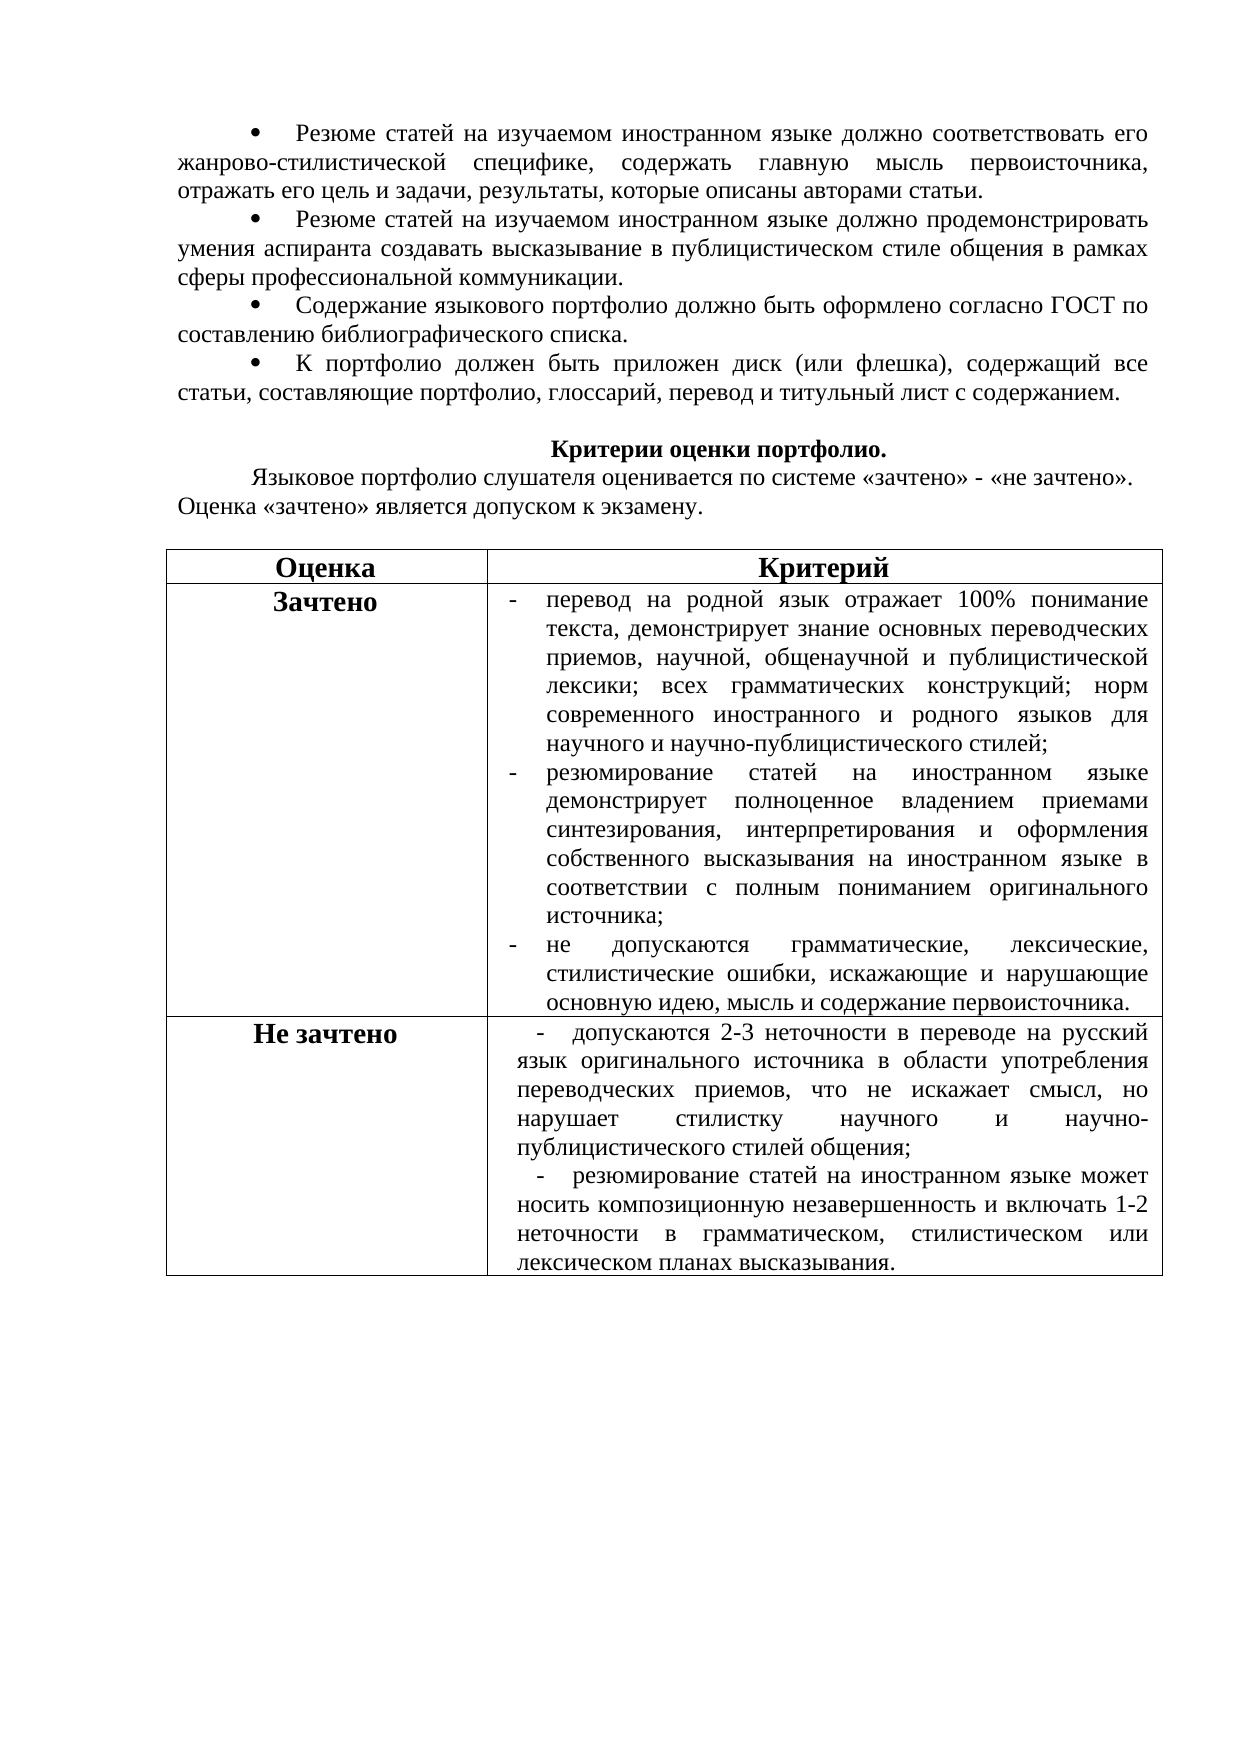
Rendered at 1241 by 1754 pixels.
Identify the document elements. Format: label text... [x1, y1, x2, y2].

list К портфолио должен быть приложен диск (или флешка), содержащий все статьи, составляющие портфолио, глоссарий, перевод и титульный лист с содержанием. [177, 348, 1149, 406]
list Содержание языкового портфолио должно быть оформлено согласно ГОСТ по составлению библиографического списка. [177, 291, 1149, 348]
table_cell Зачтено [167, 584, 487, 1016]
list Резюме статей на изучаемом иностранном языке должно соответствовать его жанрово-стилистической специфике, содержать главную мысль первоисточника, отражать его цель и задачи, результаты, которые описаны авторами статьи. [177, 118, 1149, 204]
table_header Критерий [488, 550, 1162, 583]
table_header Оценка [167, 550, 487, 583]
list Резюме статей на изучаемом иностранном языке должно продемонстрировать умения аспиранта создавать высказывание в публицистическом стиле общения в рамках сферы профессиональной коммуникации. [177, 204, 1149, 291]
table_cell перевод на родной язык отражает 100% понимание текста, демонстрирует знание основных переводческих приемов, научной, общенаучной и публицистической лексики; всех грамматических конструкций; норм современного иностранного и родного языков для научного и научно-публицистического стилей; резюмирование статей на иностранном языке демонстрирует полноценное владением приемами синтезирования, интерпретирования и оформления собственного высказывания на иностранном языке в соответствии с полным пониманием оригинального источника; не допускаются грамматические, лексические, стилистические ошибки, искажающие и нарушающие основную идею, мысль и содержание первоисточника. [488, 584, 1162, 1016]
text Оценка «зачтено» является допуском к экзамену. [177, 491, 1149, 520]
table_cell Не зачтено [167, 1017, 487, 1275]
text Языковое портфолио слушателя оценивается по системе «зачтено» - «не зачтено». [177, 462, 1149, 491]
table_cell допускаются 2-3 неточности в переводе на русский язык оригинального источника в области употребления переводческих приемов, что не искажает смысл, но нарушает стилистку научного и научно-публицистического стилей общения; резюмирование статей на иностранном языке может носить композиционную незавершенность и включать 1-2 неточности в грамматическом, стилистическом или лексическом планах высказывания. [488, 1017, 1162, 1275]
text Критерии оценки портфолио. [288, 434, 1149, 462]
